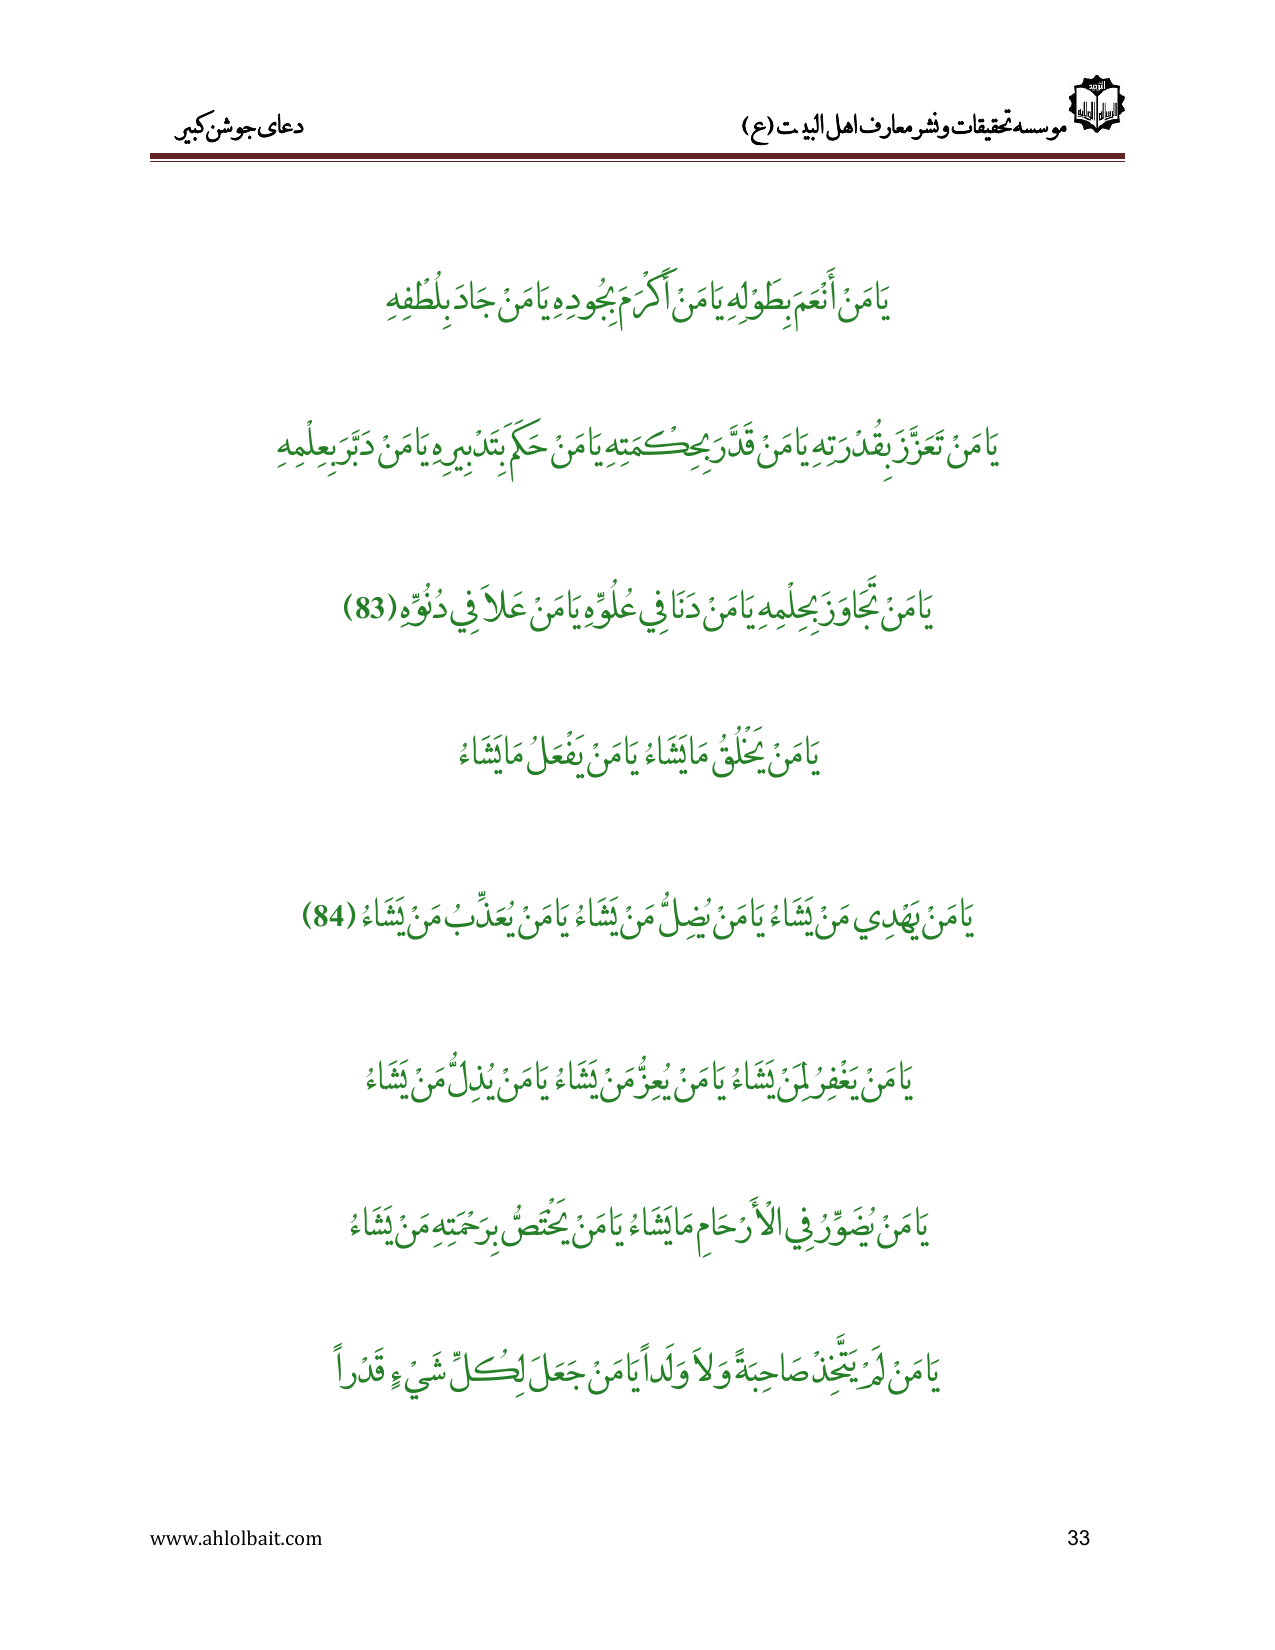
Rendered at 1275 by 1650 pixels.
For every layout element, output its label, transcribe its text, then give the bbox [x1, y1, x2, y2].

text يَا مَنْ يَغْفِرُ لِمَنْ يَشَاءُ يَا مَنْ يُعِزُّ مَنْ يَشَاءُ يَا مَنْ يُذِلُّ مَنْ يَشَاءُ [150, 968, 1125, 1120]
text يَا مَنْ يُصَوِّرُ فِي الْأَرْحَامِ مَا يَشَاءُ يَا مَنْ يَخْتَصُّ بِرَحْمَتِهِ مَنْ يَشَاءُ [150, 1195, 1125, 1266]
picture [1068, 75, 1125, 133]
text يَا مَنْ تَجَاوَزَ بِحِلْمِهِ يَا مَنْ دَنَا فِي عُلُوِّهِ يَا مَنْ عَلاَ فِي دُنُوِّهِ‏(83) [150, 497, 1125, 649]
text يَا مَنْ تَعَزَّزَ بِقُدْرَتِهِ يَا مَنْ قَدَّرَ بِحِكْمَتِهِ يَا مَنْ حَكَمَ بِتَدْبِيرِهِ يَا مَنْ دَبَّرَ بِعِلْمِهِ‏ [150, 415, 1125, 486]
text يَا مَنْ يَخْلُقُ مَا يَشَاءُ يَا مَنْ يَفْعَلُ مَا يَشَاءُ [150, 724, 1125, 795]
text يَا مَنْ يَهْدِي مَنْ يَشَاءُ يَا مَنْ يُضِلُّ مَنْ يَشَاءُ يَا مَنْ يُعَذِّبُ مَنْ يَشَاءُ(84) [150, 805, 1125, 957]
text يَا مَنْ أَنْعَمَ بِطَوْلِهِ يَا مَنْ أَكْرَمَ بِجُودِهِ يَا مَنْ جَادَ بِلُطْفِهِ‏ [150, 188, 1125, 340]
text يَا مَنْ لَمْ يَتَّخِذْ صَاحِبَةً وَ لاَ وَلَداً يَا مَنْ جَعَلَ لِكُلِّ شَيْ‏ءٍ قَدْراً [150, 1342, 1125, 1412]
